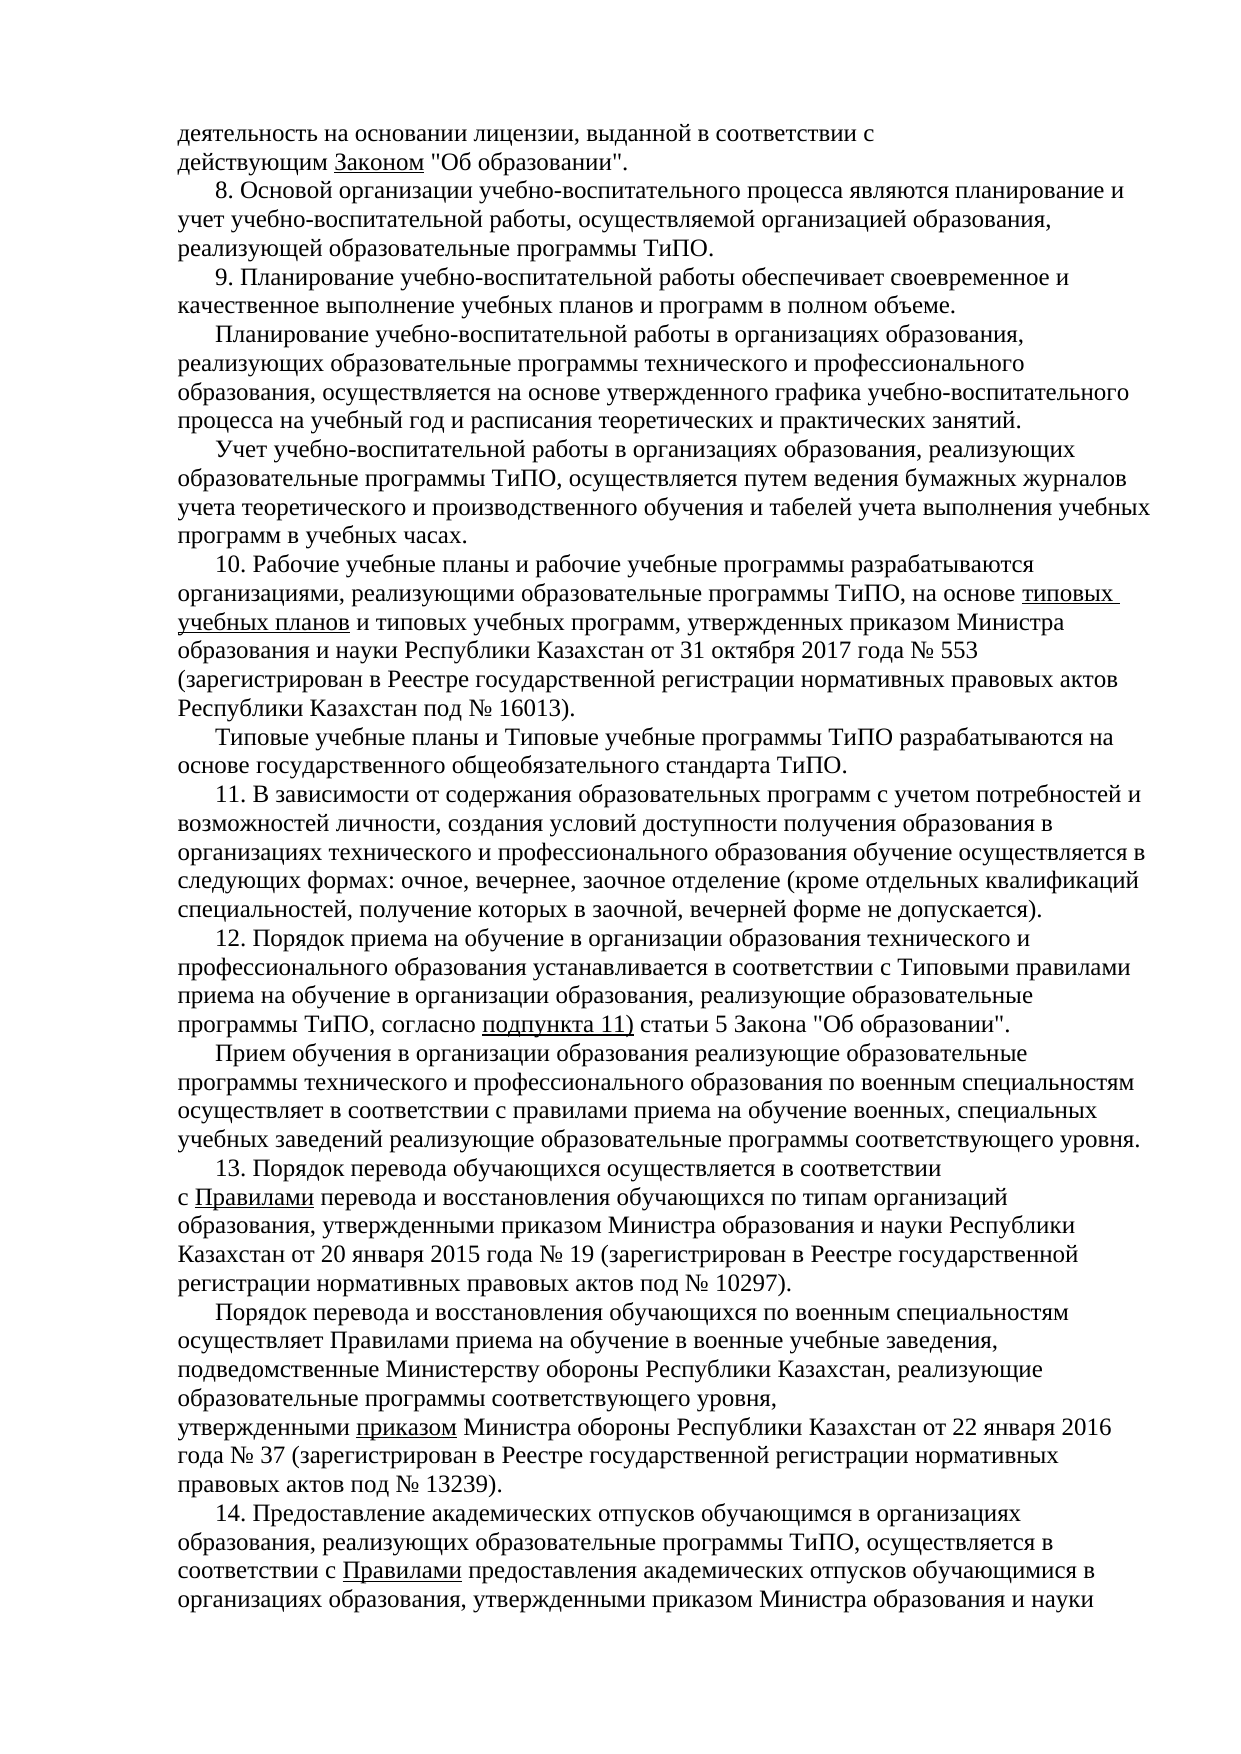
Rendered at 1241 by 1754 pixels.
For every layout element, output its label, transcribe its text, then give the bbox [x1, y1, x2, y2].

text Планирование учебно-воспитательной работы в организациях образования, реализующих образовательные программы технического и профессионального образования, осуществляется на основе утвержденного графика учебно-воспитательного процесса на учебный год и расписания теоретических и практических занятий. [177, 319, 1152, 434]
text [177, 1498, 1152, 1613]
text Типовые учебные планы и Типовые учебные программы ТиПО разрабатываются на основе государственного общеобязательного стандарта ТиПО. [177, 722, 1152, 779]
text 8. Основой организации учебно-воспитательного процесса являются планирование и учет учебно-воспитательной работы, осуществляемой организацией образования, реализующей образовательные программы ТиПО. [177, 176, 1152, 262]
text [177, 118, 1152, 176]
text Порядок перевода и восстановления обучающихся по военным специальностям осуществляет Правилами приема на обучение в военные учебные заведения, подведомственные Министерству обороны Республики Казахстан, реализующие образовательные программы соответствующего уровня, утвержденными приказом Министра обороны Республики Казахстан от 22 января 2016 года № 37 (зарегистрирован в Реестре государственной регистрации нормативных правовых актов под № 13239). [177, 1297, 1152, 1498]
text 10. Рабочие учебные планы и рабочие учебные программы разрабатываются организациями, реализующими образовательные программы ТиПО, на основе типовых учебных планов и типовых учебных программ, утвержденных приказом Министра образования и науки Республики Казахстан от 31 октября 2017 года № 553 (зарегистрирован в Реестре государственной регистрации нормативных правовых актов Республики Казахстан под № 16013). [177, 549, 1152, 722]
text 12. Порядок приема на обучение в организации образования технического и профессионального образования устанавливается в соответствии с Типовыми правилами приема на обучение в организации образования, реализующие образовательные программы ТиПО, согласно подпункта 11) статьи 5 Закона "Об образовании". [177, 923, 1152, 1038]
text 13. Порядок перевода обучающихся осуществляется в соответствии с Правилами перевода и восстановления обучающихся по типам организаций образования, утвержденными приказом Министра образования и науки Республики Казахстан от 20 января 2015 года № 19 (зарегистрирован в Реестре государственной регистрации нормативных правовых актов под № 10297). [177, 1153, 1152, 1297]
text 11. В зависимости от содержания образовательных программ с учетом потребностей и возможностей личности, создания условий доступности получения образования в организациях технического и профессионального образования обучение осуществляется в следующих формах: очное, вечернее, заочное отделение (кроме отдельных квалификаций специальностей, получение которых в заочной, вечерней форме не допускается). [177, 779, 1152, 923]
text Учет учебно-воспитательной работы в организациях образования, реализующих образовательные программы ТиПО, осуществляется путем ведения бумажных журналов учета теоретического и производственного обучения и табелей учета выполнения учебных программ в учебных часах. [177, 434, 1152, 549]
text 9. Планирование учебно-воспитательной работы обеспечивает своевременное и качественное выполнение учебных планов и программ в полном объеме. [177, 262, 1152, 319]
text Прием обучения в организации образования реализующие образовательные программы технического и профессионального образования по военным специальностям осуществляет в соответствии с правилами приема на обучение военных, специальных учебных заведений реализующие образовательные программы соответствующего уровня. [177, 1038, 1152, 1153]
